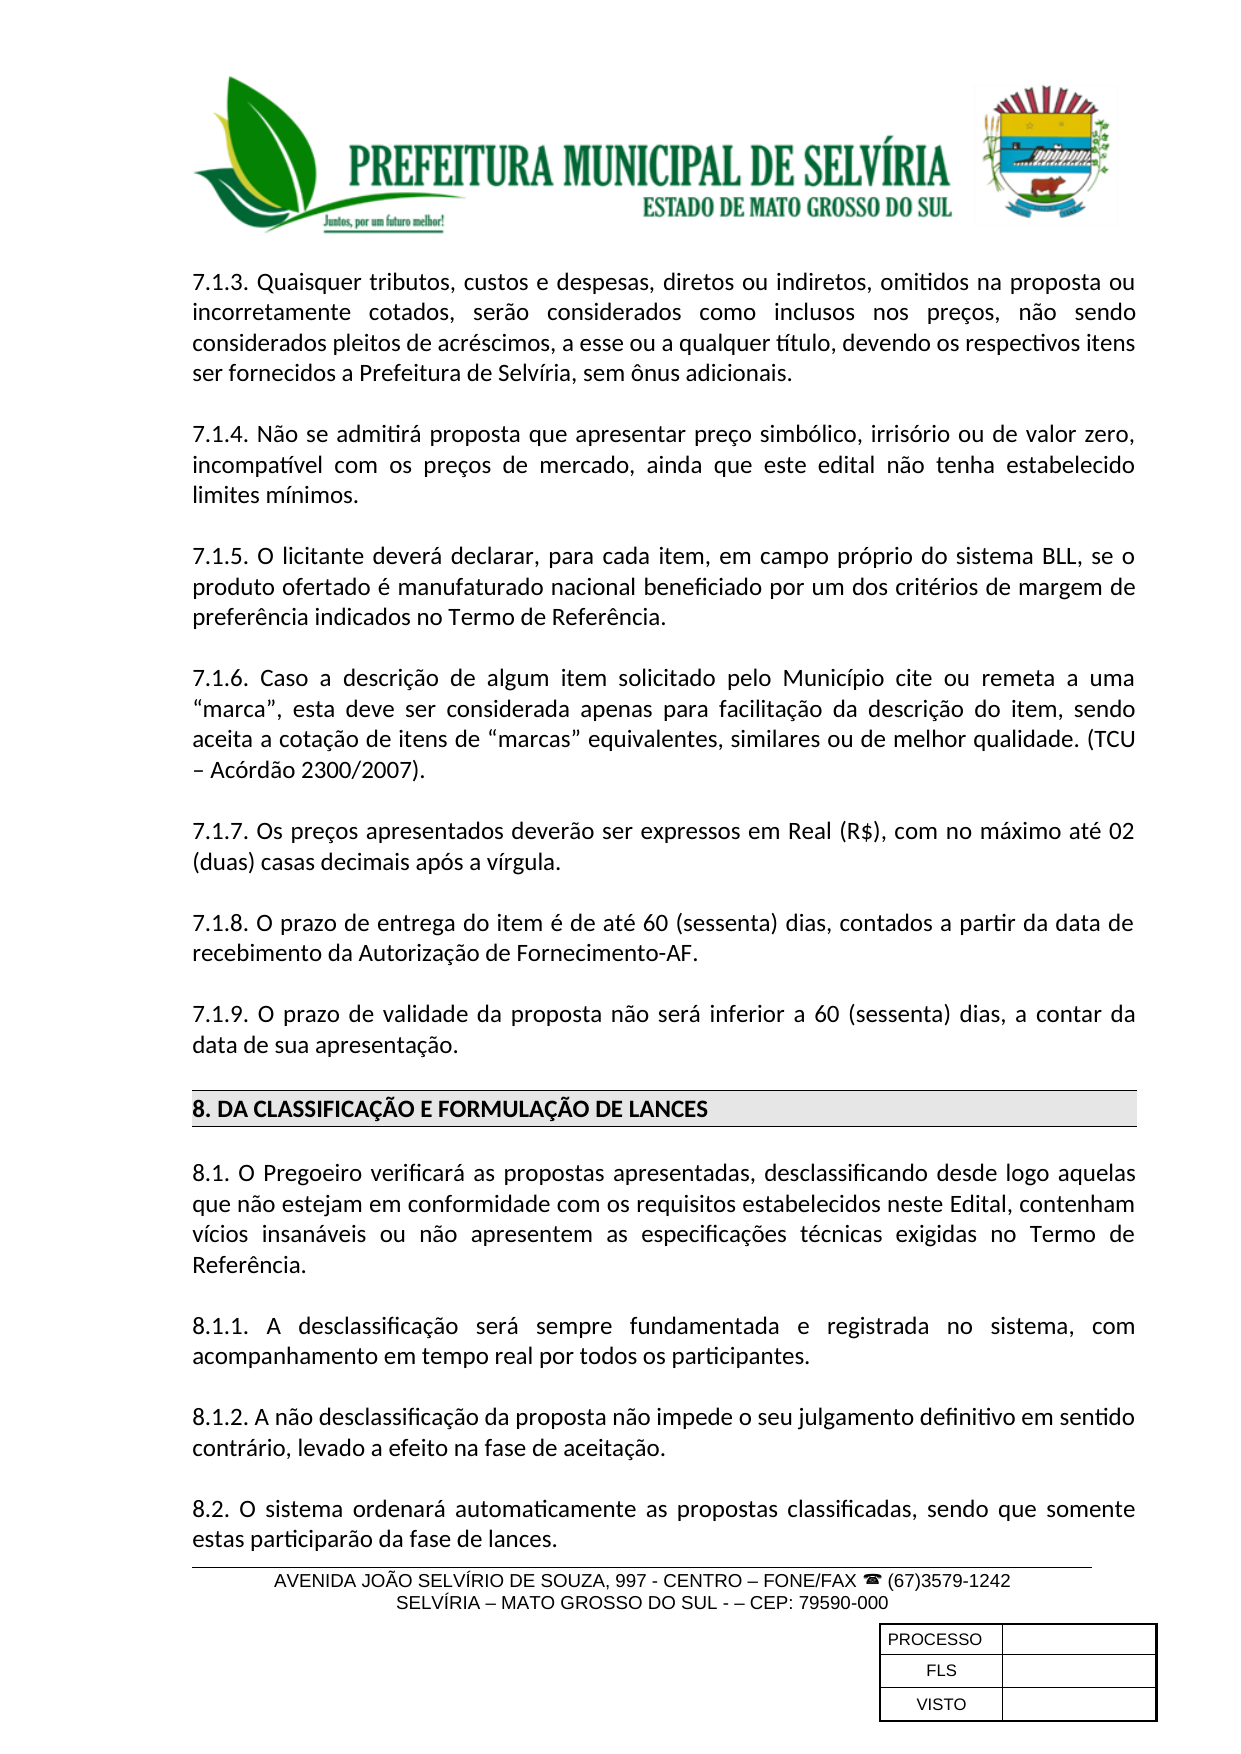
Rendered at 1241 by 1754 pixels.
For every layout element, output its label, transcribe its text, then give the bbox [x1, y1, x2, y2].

text 8.1.1. A desclassificação será sempre fundamentada e registrada no sistema, com acompanhamento em tempo real por todos os participantes. [192, 1310, 1137, 1371]
text 7.1.8. O prazo de entrega do item é de até 60 (sessenta) dias, contados a partir da data de recebimento da Autorização de Fornecimento-AF. [192, 907, 1137, 968]
text 7.1.3. Quaisquer tributos, custos e despesas, diretos ou indiretos, omitidos na proposta ou incorretamente cotados, serão considerados como inclusos nos preços, não sendo considerados pleitos de acréscimos, a esse ou a qualquer título, devendo os respectivos itens ser fornecidos a Prefeitura de Selvíria, sem ônus adicionais. [192, 266, 1137, 388]
text 8.1.2. A não desclassificação da proposta não impede o seu julgamento definitivo em sentido [192, 1401, 1137, 1432]
text 7.1.4. Não se admitirá proposta que apresentar preço simbólico, irrisório ou de valor zero, incompatível com os preços de mercado, ainda que este edital não tenha estabelecido limites mínimos. [192, 418, 1137, 510]
text 8.1. O Pregoeiro verificará as propostas apresentadas, desclassificando desde logo aquelas que não estejam em conformidade com os requisitos estabelecidos neste Edital, contenham vícios insanáveis ou não apresentem as especificações técnicas exigidas no Termo de Referência. [192, 1157, 1137, 1279]
text 7.1.9. O prazo de validade da proposta não será inferior a 60 (sessenta) dias, a contar da data de sua apresentação. [192, 998, 1137, 1059]
text contrário, levado a efeito na fase de aceitação. [192, 1432, 1137, 1462]
text 8.2. O sistema ordenará automaticamente as propostas classificadas, sendo que somente estas participarão da fase de lances. [192, 1493, 1137, 1554]
text 7.1.7. Os preços apresentados deverão ser expressos em Real (R$), com no máximo até 02 (duas) casas decimais após a vírgula. [192, 815, 1137, 876]
picture [192, 75, 1136, 257]
text 7.1.6. Caso a descrição de algum item solicitado pelo Município cite ou remeta a uma “marca”, esta deve ser considerada apenas para facilitação da descrição do item, sendo aceita a cotação de itens de “marcas” equivalentes, similares ou de melhor qualidade. (TCU – Acórdão 2300/2007). [192, 663, 1137, 785]
text 7.1.5. O licitante deverá declarar, para cada item, em campo próprio do sistema BLL, se o produto ofertado é manufaturado nacional beneficiado por um dos critérios de margem de preferência indicados no Termo de Referência. [192, 541, 1137, 632]
text 8. DA CLASSIFICAÇÃO E FORMULAÇÃO DE LANCES [192, 1091, 1137, 1126]
